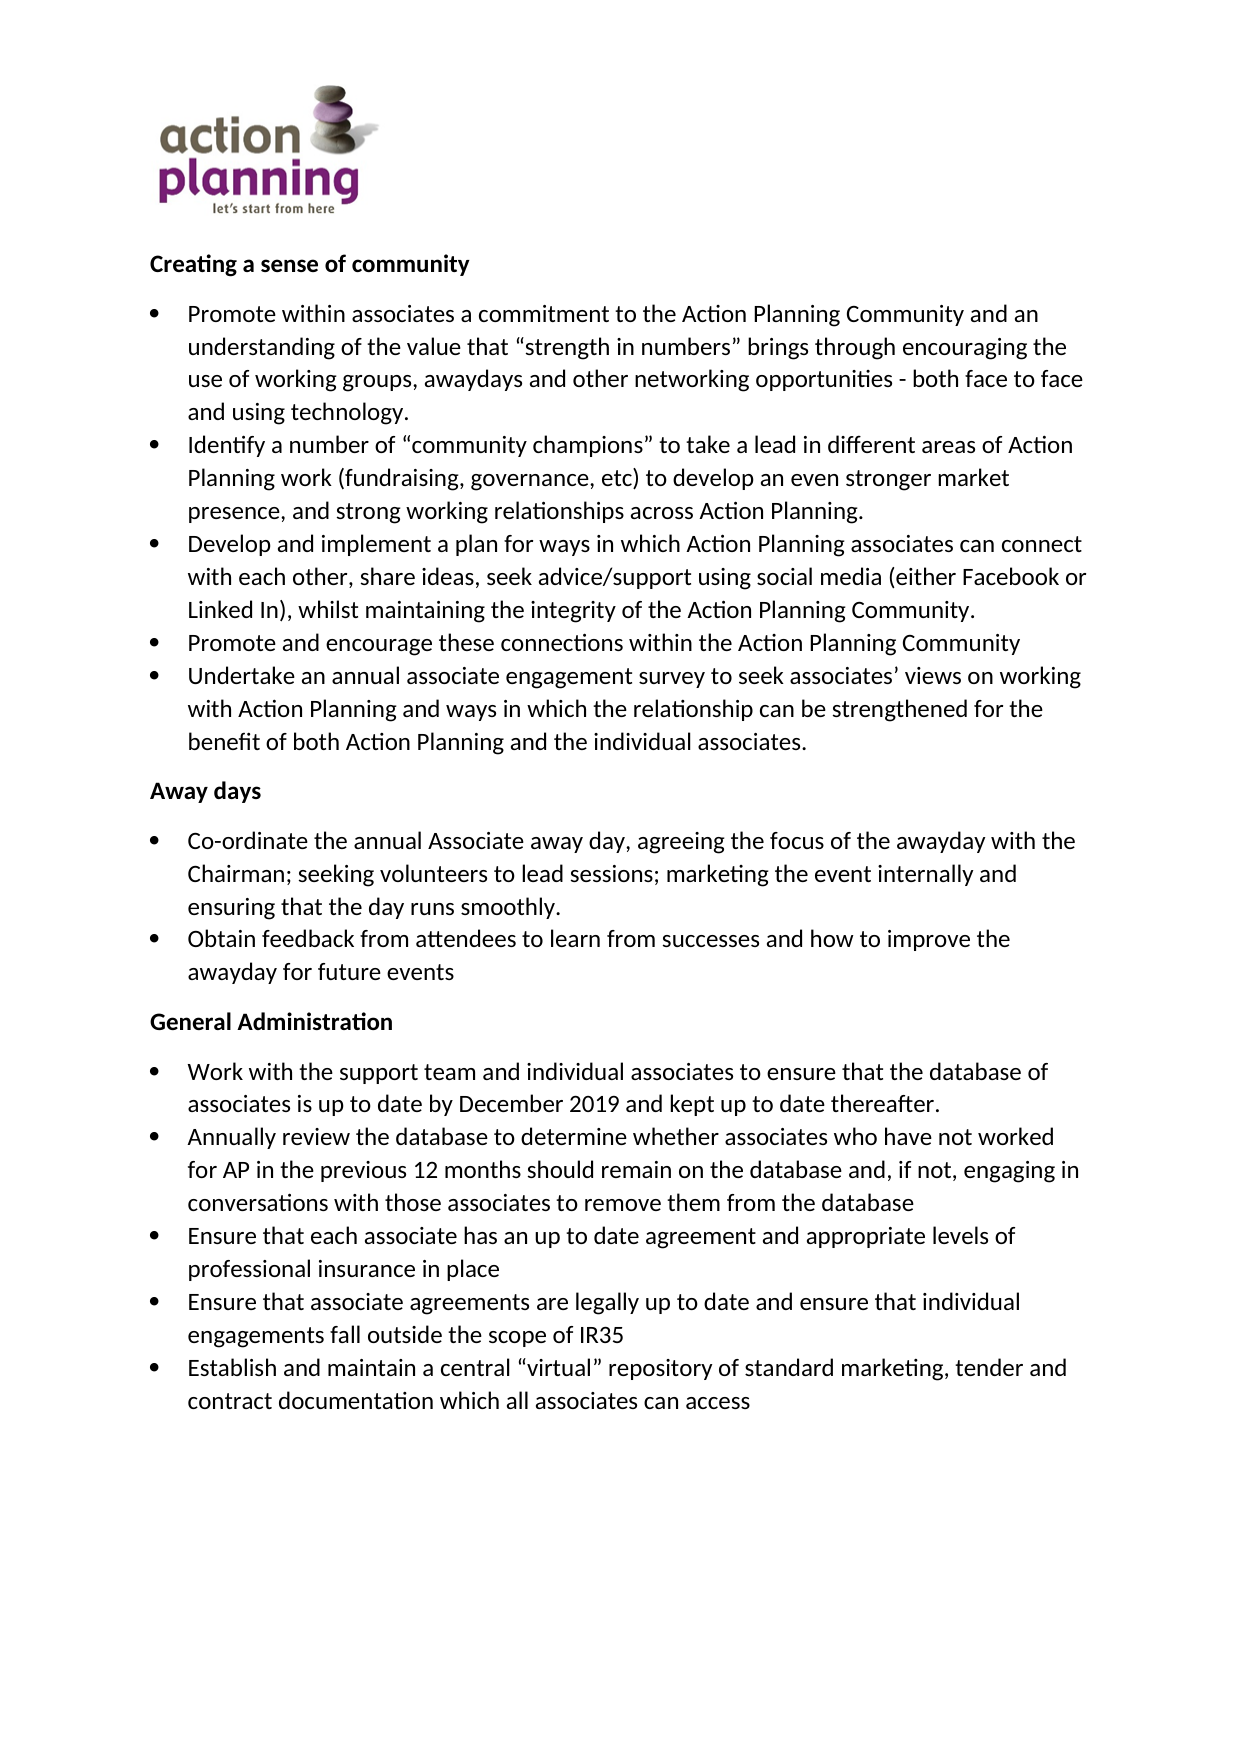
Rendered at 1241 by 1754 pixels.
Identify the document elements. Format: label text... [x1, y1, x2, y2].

picture [150, 73, 392, 222]
text Creating a sense of community [150, 248, 1090, 279]
list Obtain feedback from attendees to learn from successes and how to improve the awayday for future events [150, 923, 1090, 987]
list Ensure that associate agreements are legally up to date and ensure that individual engagements fall outside the scope of IR35 [150, 1286, 1090, 1349]
list Work with the support team and individual associates to ensure that the database of associates is up to date by December 2019 and kept up to date thereafter. [150, 1056, 1090, 1119]
text Away days [150, 775, 1090, 806]
list Promote within associates a commitment to the Action Planning Community and an understanding of the value that “strength in numbers” brings through encouraging the use of working groups, awaydays and other networking opportunities - both face to face and using technology. [150, 298, 1090, 427]
list Co-ordinate the annual Associate away day, agreeing the focus of the awayday with the Chairman; seeking volunteers to lead sessions; marketing the event internally and ensuring that the day runs smoothly. [150, 825, 1090, 921]
list Identify a number of “community champions” to take a lead in different areas of Action Planning work (fundraising, governance, etc) to develop an even stronger market presence, and strong working relationships across Action Planning. [150, 429, 1090, 526]
list Annually review the database to determine whether associates who have not worked for AP in the previous 12 months should remain on the database and, if not, engaging in conversations with those associates to remove them from the database [150, 1121, 1090, 1218]
list Ensure that each associate has an up to date agreement and appropriate levels of professional insurance in place [150, 1220, 1090, 1284]
list Establish and maintain a central “virtual” repository of standard marketing, tender and contract documentation which all associates can access [150, 1352, 1090, 1415]
text General Administration [150, 1006, 1090, 1037]
list Undertake an annual associate engagement survey to seek associates’ views on working with Action Planning and ways in which the relationship can be strengthened for the benefit of both Action Planning and the individual associates. [150, 660, 1090, 756]
list Promote and encourage these connections within the Action Planning Community [150, 627, 1090, 657]
list Develop and implement a plan for ways in which Action Planning associates can connect with each other, share ideas, seek advice/support using social media (either Facebook or Linked In), whilst maintaining the integrity of the Action Planning Community. [150, 528, 1090, 624]
